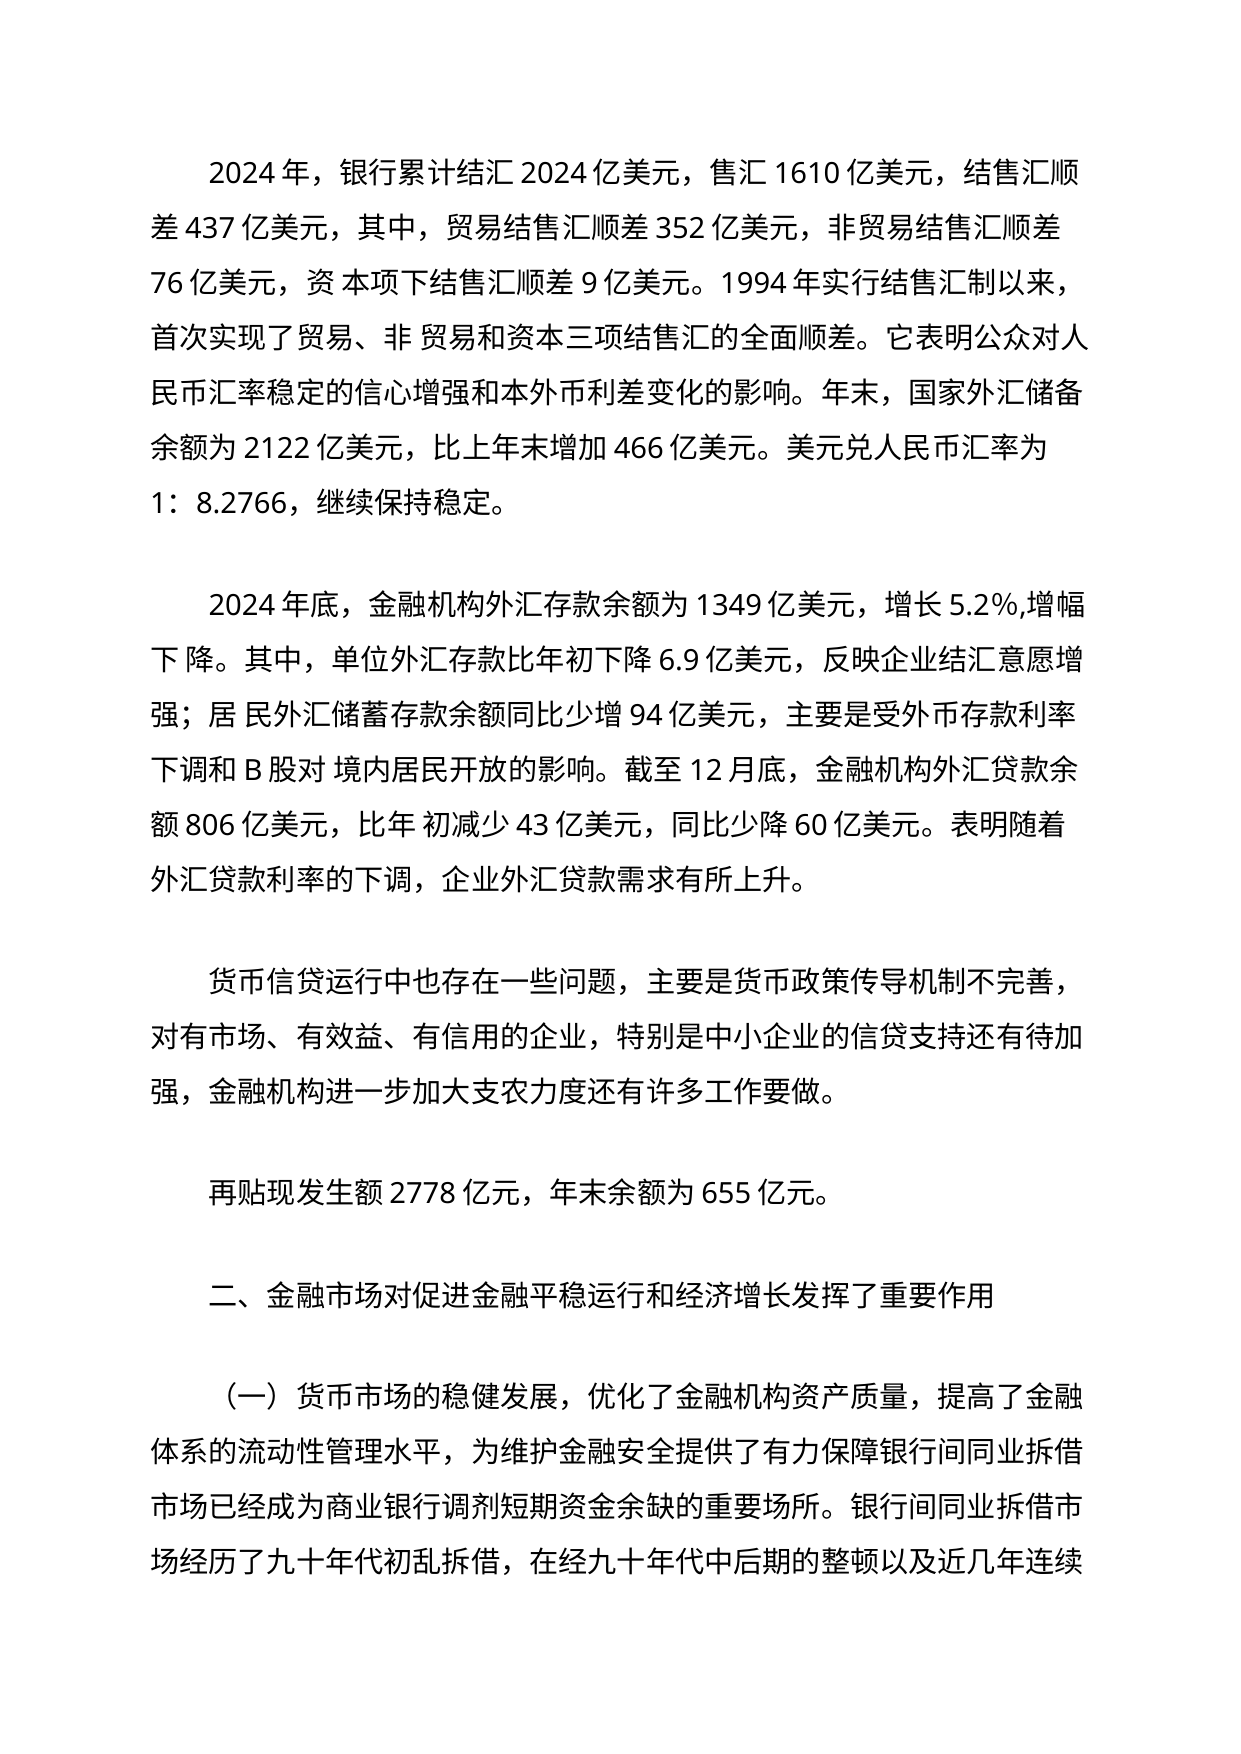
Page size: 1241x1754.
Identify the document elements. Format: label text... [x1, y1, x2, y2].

text 再贴现发生额2778亿元，年末余额为655亿元。 [150, 1170, 1090, 1212]
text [150, 1374, 1090, 1581]
text 2024年，银行累计结汇2024亿美元，售汇1610亿美元，结售汇顺差437亿美元，其中，贸易结售汇顺差352亿美元，非贸易结售汇顺差76亿美元，资 本项下结售汇顺差9亿美元。1994年实行结售汇制以来，首次实现了贸易、非 贸易和资本三项结售汇的全面顺差。它表明公众对人民币汇率稳定的信心增强和本外币利差变化的影响。年末，国家外汇储备余额为2122亿美元，比上年末增加466亿美元。美元兑人民币汇率为1：8.2766，继续保持稳定。 [150, 150, 1090, 522]
text 二、金融市场对促进金融平稳运行和经济增长发挥了重要作用 [150, 1272, 1090, 1314]
text 2024年底，金融机构外汇存款余额为1349亿美元，增长5.2％,增幅下 降。其中，单位外汇存款比年初下降6.9亿美元，反映企业结汇意愿增强；居 民外汇储蓄存款余额同比少增94亿美元，主要是受外币存款利率下调和B股对 境内居民开放的影响。截至12月底，金融机构外汇贷款余额806亿美元，比年 初减少43亿美元，同比少降60亿美元。表明随着外汇贷款利率的下调，企业外汇贷款需求有所上升。 [150, 582, 1090, 899]
text 货币信贷运行中也存在一些问题，主要是货币政策传导机制不完善，对有市场、有效益、有信用的企业，特别是中小企业的信贷支持还有待加强，金融机构进一步加大支农力度还有许多工作要做。 [150, 958, 1090, 1111]
